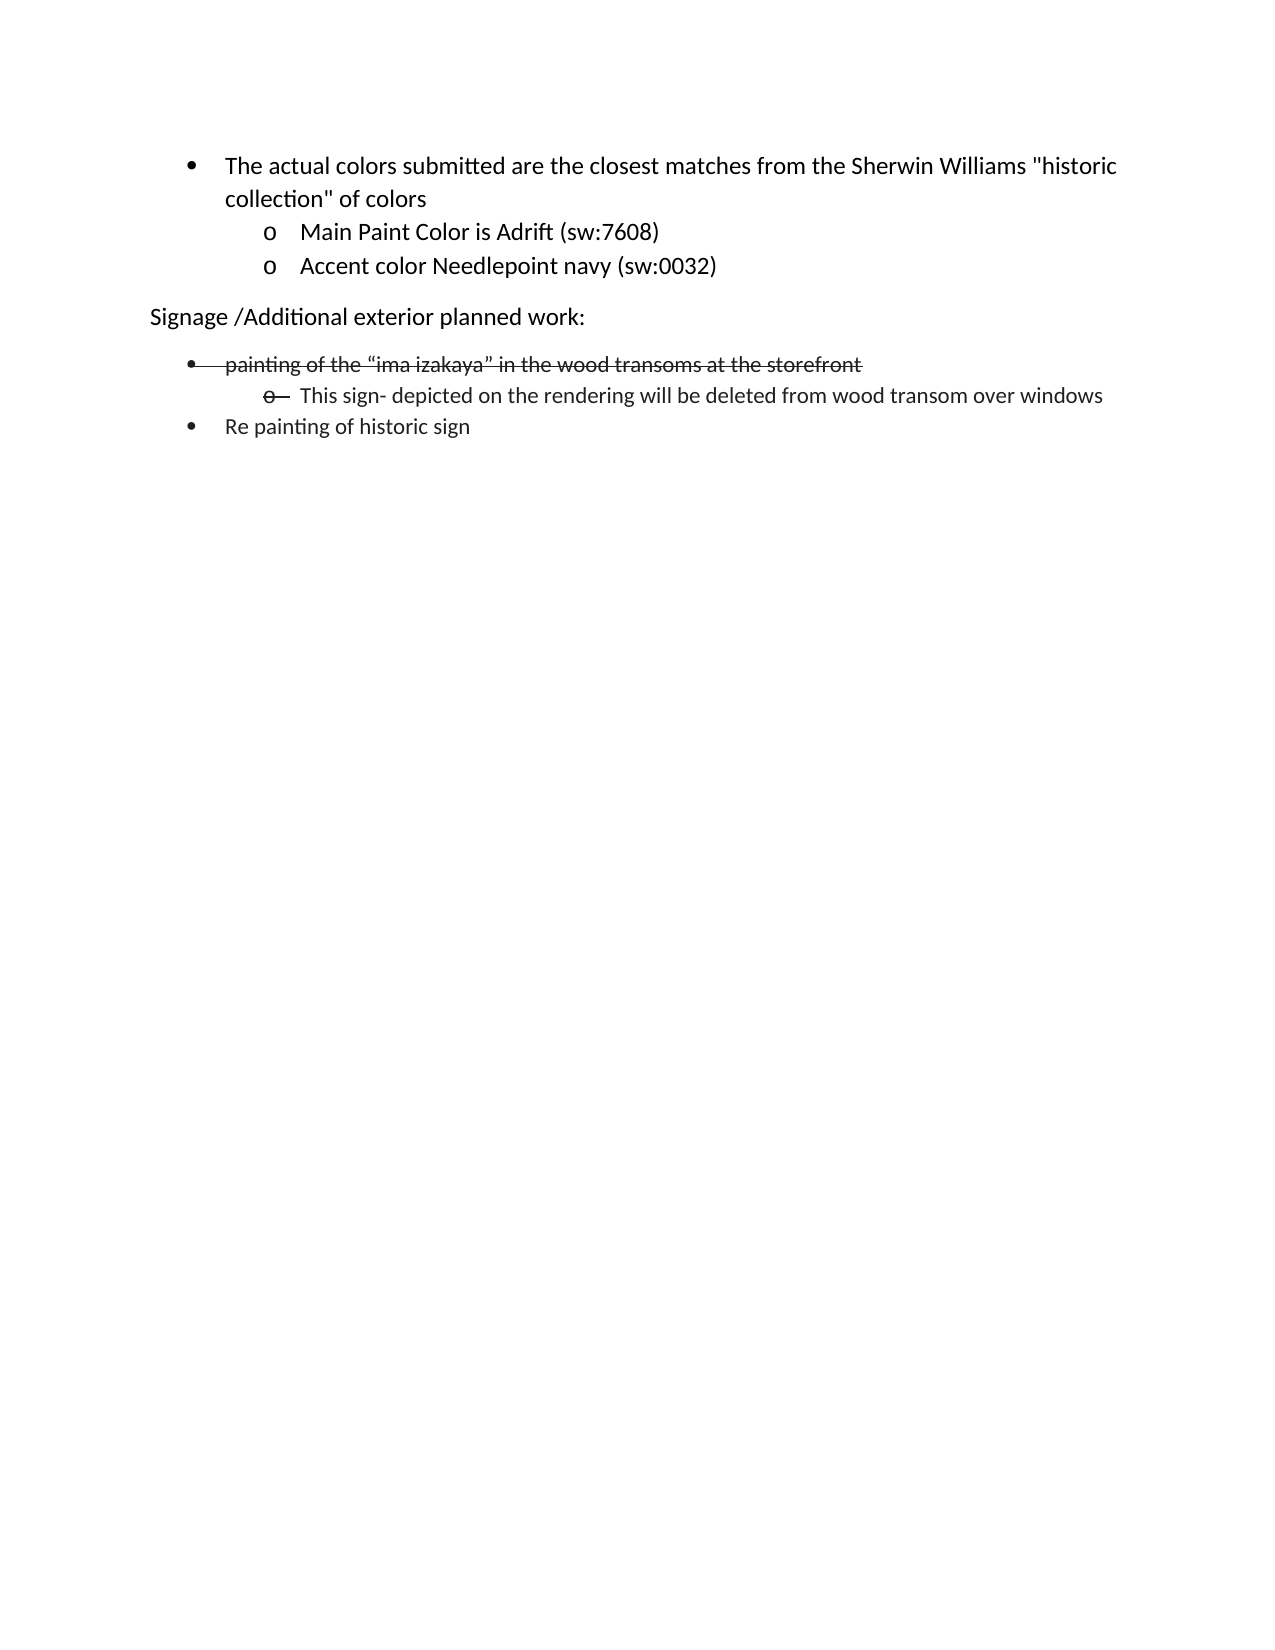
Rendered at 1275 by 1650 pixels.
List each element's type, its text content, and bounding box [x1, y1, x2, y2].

list Re painting of historic sign [187, 412, 1125, 440]
list Main Paint Color is Adrift (sw:7608) [262, 216, 1125, 248]
list This sign- depicted on the rendering will be deleted from wood transom over windows [262, 381, 1125, 410]
list The actual colors submitted are the closest matches from the Sherwin Williams "historic collection" of colors [187, 150, 1125, 213]
list painting of the “ima izakaya” in the wood transoms at the storefront [187, 351, 1125, 379]
text Signage /Additional exterior planned work: [150, 301, 1125, 332]
list Accent color Needlepoint navy (sw:0032) [262, 250, 1125, 282]
